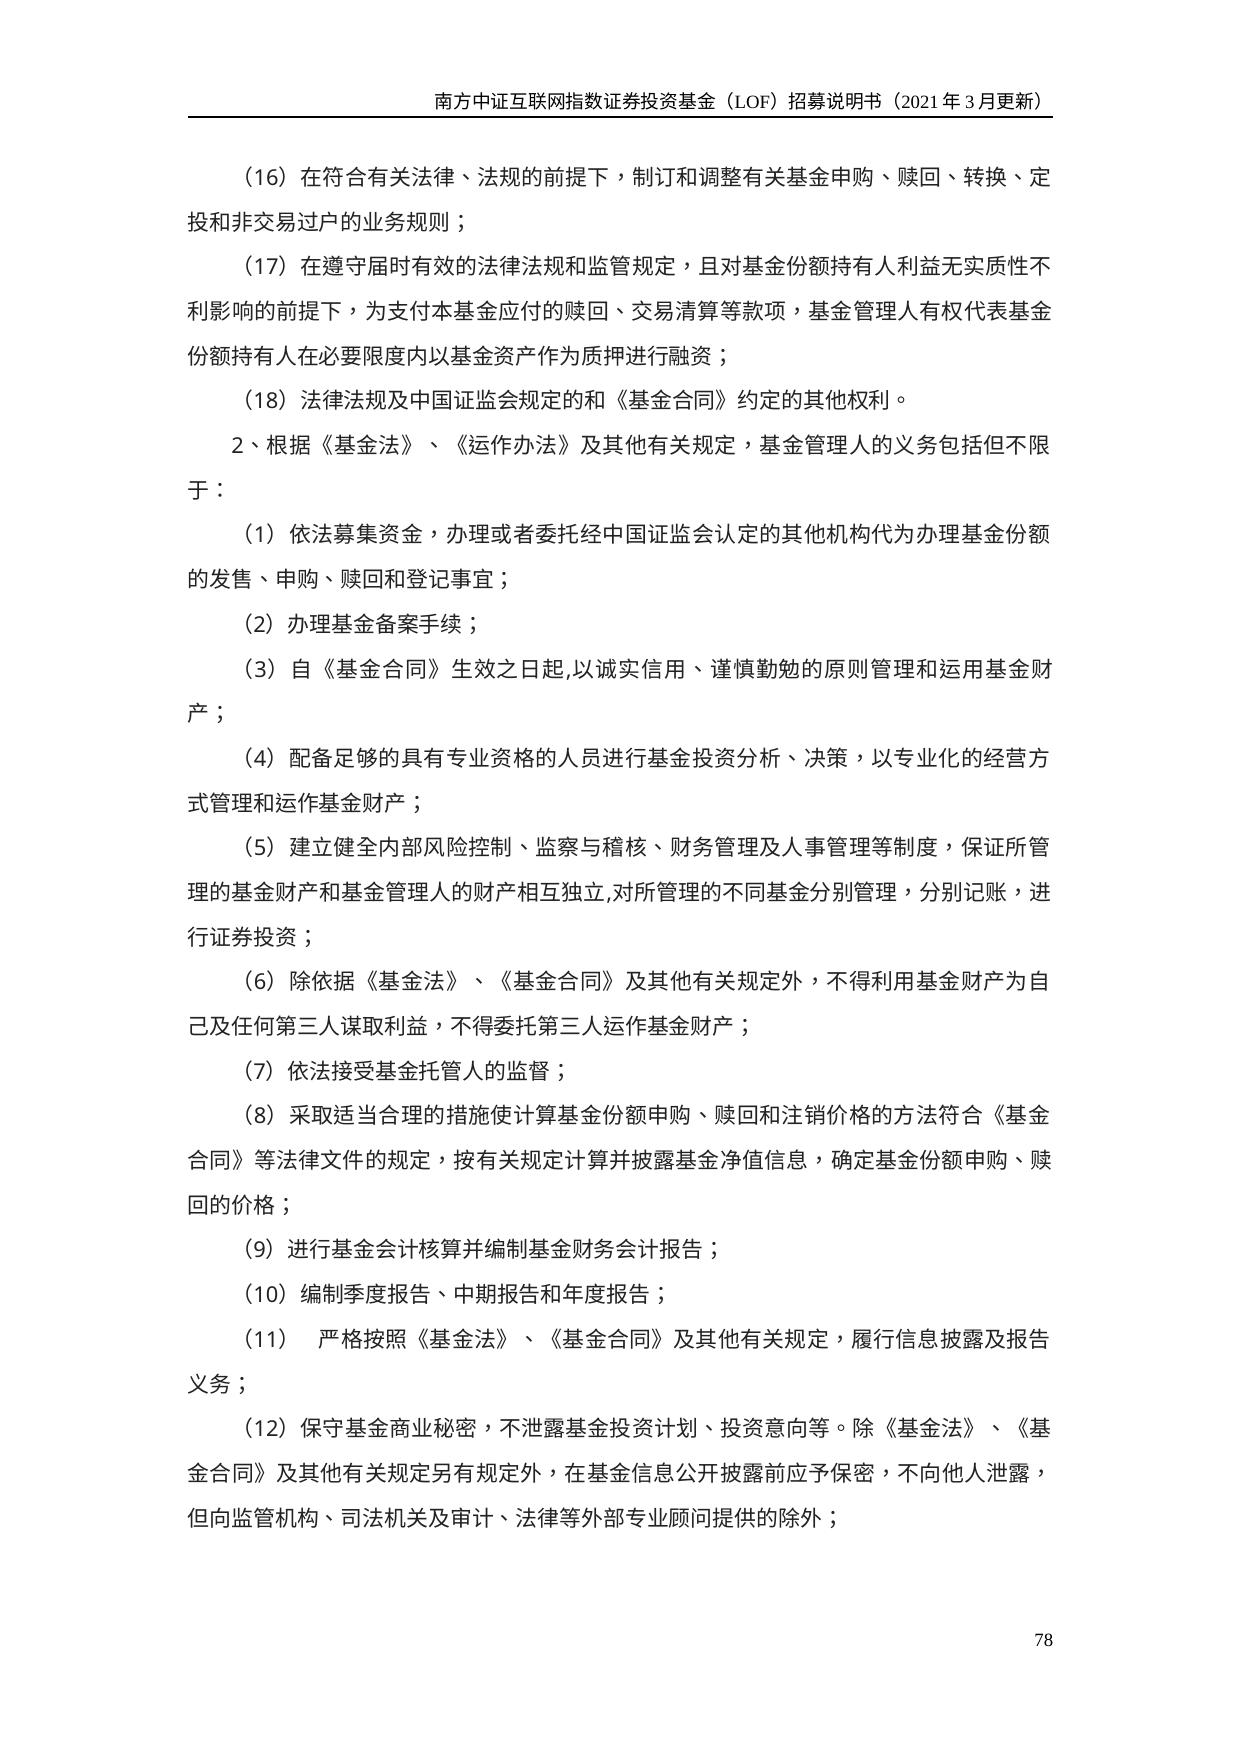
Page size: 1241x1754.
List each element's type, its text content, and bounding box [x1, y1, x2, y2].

text （11） 严格按照《基金法》、《基金合同》及其他有关规定，履行信息披露及报告义务； [187, 1324, 1053, 1398]
text （17）在遵守届时有效的法律法规和监管规定，且对基金份额持有人利益无实质性不利影响的前提下，为支付本基金应付的赎回、交易清算等款项，基金管理人有权代表基金份额持有人在必要限度内以基金资产作为质押进行融资； [187, 251, 1053, 371]
text （18）法律法规及中国证监会规定的和《基金合同》约定的其他权利。 [187, 385, 1053, 415]
text （9）进行基金会计核算并编制基金财务会计报告； [187, 1234, 1053, 1264]
text （1）依法募集资金，办理或者委托经中国证监会认定的其他机构代为办理基金份额的发售、申购、赎回和登记事宜； [187, 519, 1053, 594]
text （16）在符合有关法律、法规的前提下，制订和调整有关基金申购、赎回、转换、定投和非交易过户的业务规则； [187, 162, 1053, 236]
text （3）自《基金合同》生效之日起,以诚实信用、谨慎勤勉的原则管理和运用基金财产； [187, 653, 1053, 728]
text 2、根据《基金法》、《运作办法》及其他有关规定，基金管理人的义务包括但不限于： [187, 430, 1053, 504]
text （6）除依据《基金法》、《基金合同》及其他有关规定外，不得利用基金财产为自己及任何第三人谋取利益，不得委托第三人运作基金财产； [187, 966, 1053, 1041]
text （2）办理基金备案手续； [187, 609, 1053, 639]
text （8）采取适当合理的措施使计算基金份额申购、赎回和注销价格的方法符合《基金合同》等法律文件的规定，按有关规定计算并披露基金净值信息，确定基金份额申购、赎回的价格； [187, 1100, 1053, 1219]
text （7）依法接受基金托管人的监督； [187, 1056, 1053, 1086]
text （4）配备足够的具有专业资格的人员进行基金投资分析、决策，以专业化的经营方式管理和运作基金财产； [187, 743, 1053, 817]
text （10）编制季度报告、中期报告和年度报告； [187, 1279, 1053, 1309]
text （5）建立健全内部风险控制、监察与稽核、财务管理及人事管理等制度，保证所管理的基金财产和基金管理人的财产相互独立,对所管理的不同基金分别管理，分别记账，进行证券投资； [187, 832, 1053, 951]
text （12）保守基金商业秘密，不泄露基金投资计划、投资意向等。除《基金法》、《基金合同》及其他有关规定另有规定外，在基金信息公开披露前应予保密，不向他人泄露，但向监管机构、司法机关及审计、法律等外部专业顾问提供的除外； [187, 1413, 1053, 1532]
